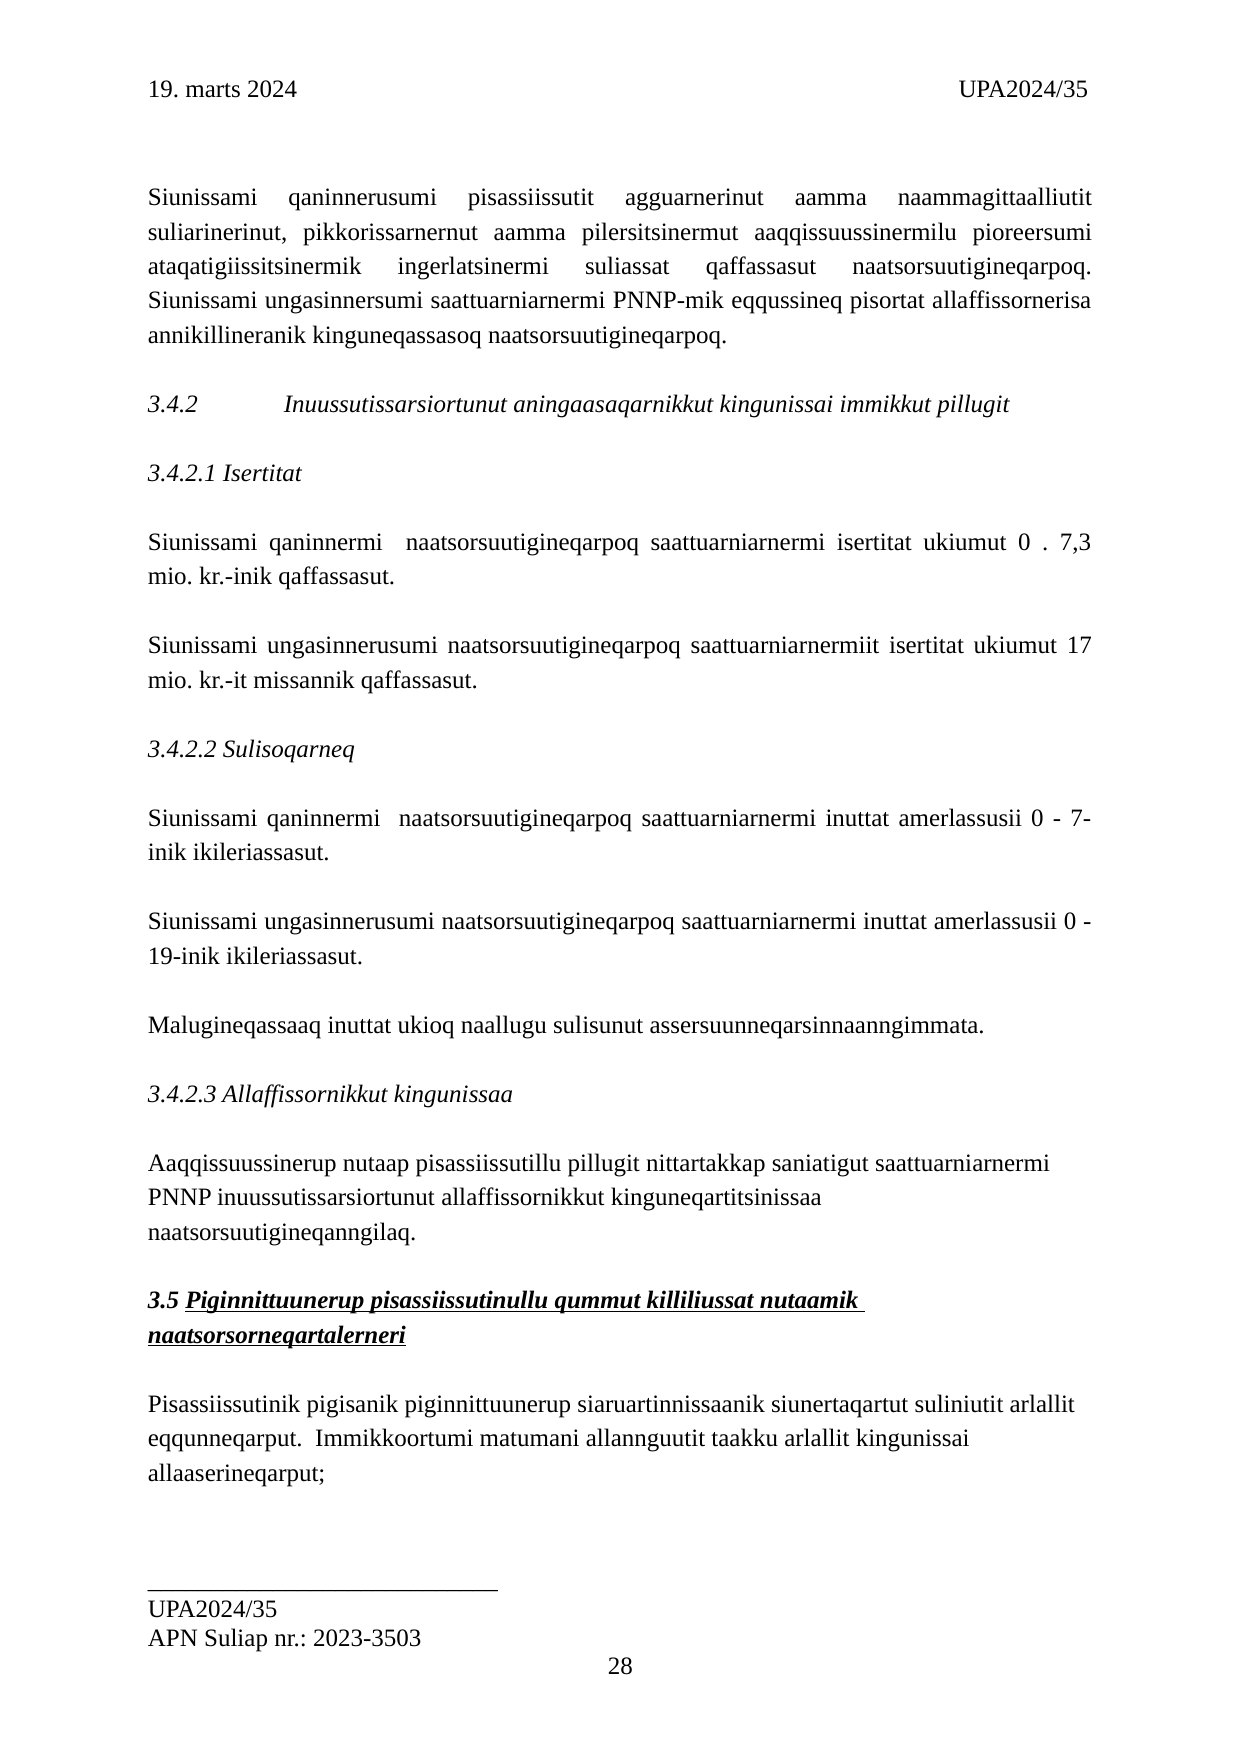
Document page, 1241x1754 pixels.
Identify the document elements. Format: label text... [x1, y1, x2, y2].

text Siunissami qaninnermi naatsorsuutigineqarpoq saattuarniarnermi isertitat ukiumut 0 . 7,3 mio. kr.-inik qaffassasut. [148, 527, 1092, 590]
text 3.4.2.3 Allaffissornikkut kingunissaa [148, 1079, 1092, 1107]
text Siunissami ungasinnerusumi naatsorsuutigineqarpoq saattuarniarnermiit isertitat ukiumut 17 mio. kr.-it missannik qaffassasut. [148, 630, 1092, 694]
text 3.4.2 Inuussutissarsiortunut aningaasaqarnikkut kingunissai immikkut pillugit [148, 389, 1092, 418]
text 3.4.2.2 Sulisoqarneq [148, 734, 1092, 763]
text Pisassiissutinik pigisanik piginnittuunerup siaruartinnissaanik siunertaqartut suliniutit arlallit eqqunneqarput. Immikkoortumi matumani allannguutit taakku arlallit kingunissai allaaserineqarput; [148, 1389, 1092, 1487]
text 3.4.2.1 Isertitat [148, 458, 1092, 487]
text Malugineqassaaq inuttat ukioq naallugu sulisunut assersuunneqarsinnaanngimmata. [148, 1010, 1092, 1038]
text Siunissami ungasinnerusumi naatsorsuutigineqarpoq saattuarniarnermi inuttat amerlassusii 0 - 19-inik ikileriassasut. [148, 906, 1092, 969]
text Siunissami qaninnerusumi pisassiissutit agguarnerinut aamma naammagittaalliutit suliarinerinut, pikkorissarnernut aamma pilersitsinermut aaqqissuussinermilu pioreersumi ataqatigiissitsinermik ingerlatsinermi suliassat qaffassasut naatsorsuutigineqarpoq. Siunissami ungasinnersumi saattuarniarnermi PNNP-mik eqqussineq pisortat allaffissornerisa annikillineranik kinguneqassasoq naatsorsuutigineqarpoq. [148, 182, 1092, 349]
text Siunissami qaninnermi naatsorsuutigineqarpoq saattuarniarnermi inuttat amerlassusii 0 - 7-inik ikileriassasut. [148, 803, 1092, 866]
text 3.5 Piginnittuunerup pisassiissutinullu qummut killiliussat nutaamik naatsorsorneqartalerneri [148, 1286, 1092, 1349]
text Aaqqissuussinerup nutaap pisassiissutillu pillugit nittartakkap saniatigut saattuarniarnermi PNNP inuussutissarsiortunut allaffissornikkut kinguneqartitsinissaa naatsorsuutigineqanngilaq. [148, 1148, 1092, 1245]
